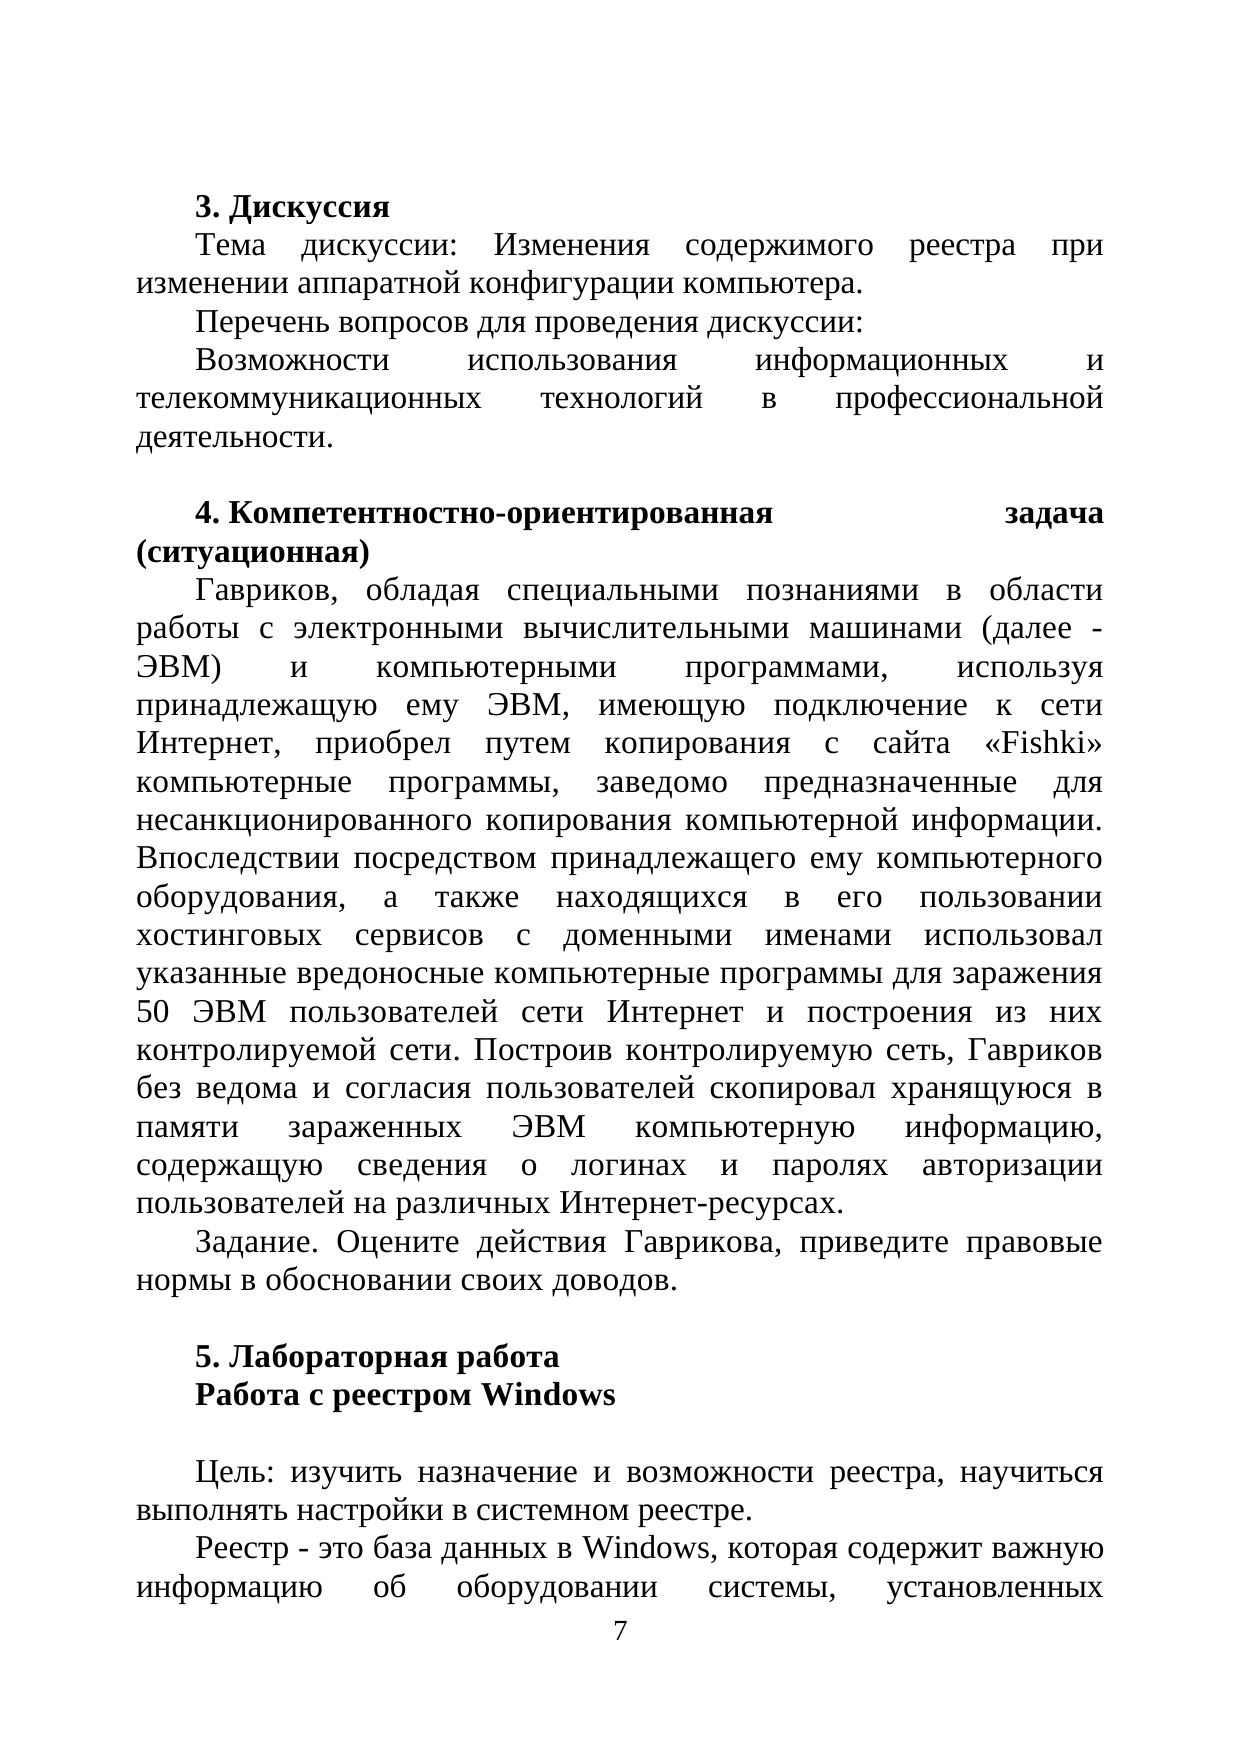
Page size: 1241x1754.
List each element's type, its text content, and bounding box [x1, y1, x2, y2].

list 3. Дискуссия [136, 186, 1104, 224]
text Возможности использования информационных и телекоммуникационных технологий в профессиональной деятельности. [136, 339, 1104, 454]
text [136, 1528, 1104, 1604]
text Задание. Оцените действия Гаврикова, приведите правовые нормы в обосновании своих доводов. [136, 1221, 1104, 1298]
list 4. Компетентностно-ориентированная задача (ситуационная) [136, 493, 1104, 569]
text 5. Лабораторная работа [136, 1336, 1104, 1374]
text Гавриков, обладая специальными познаниями в области работы с электронными вычислительными машинами (далее - ЭВМ) и компьютерными программами, используя принадлежащую ему ЭВМ, имеющую подключение к сети Интернет, приобрел путем копирования с сайта «Fishki» компьютерные программы, заведомо предназначенные для несанкционированного копирования компьютерной информации. Впоследствии посредством принадлежащего ему компьютерного оборудования, а также находящихся в его пользовании хостинговых сервисов с доменными именами использовал указанные вредоносные компьютерные программы для заражения 50 ЭВМ пользователей сети Интернет и построения из них контролируемой сети. Построив контролируемую сеть, Гавриков без ведома и согласия пользователей скопировал хранящуюся в памяти зараженных ЭВМ компьютерную информацию, содержащую сведения о логинах и паролях авторизации пользователей на различных Интернет-ресурсах. [136, 569, 1104, 1221]
text Тема дискуссии: Изменения содержимого реестра при изменении аппаратной конфигурации компьютера. [136, 224, 1104, 301]
text Работа с реестром Windows [136, 1374, 1104, 1413]
text Цель: изучить назначение и возможности реестра, научиться выполнять настройки в системном реестре. [136, 1451, 1104, 1528]
text Перечень вопросов для проведения дискуссии: [136, 301, 1104, 339]
